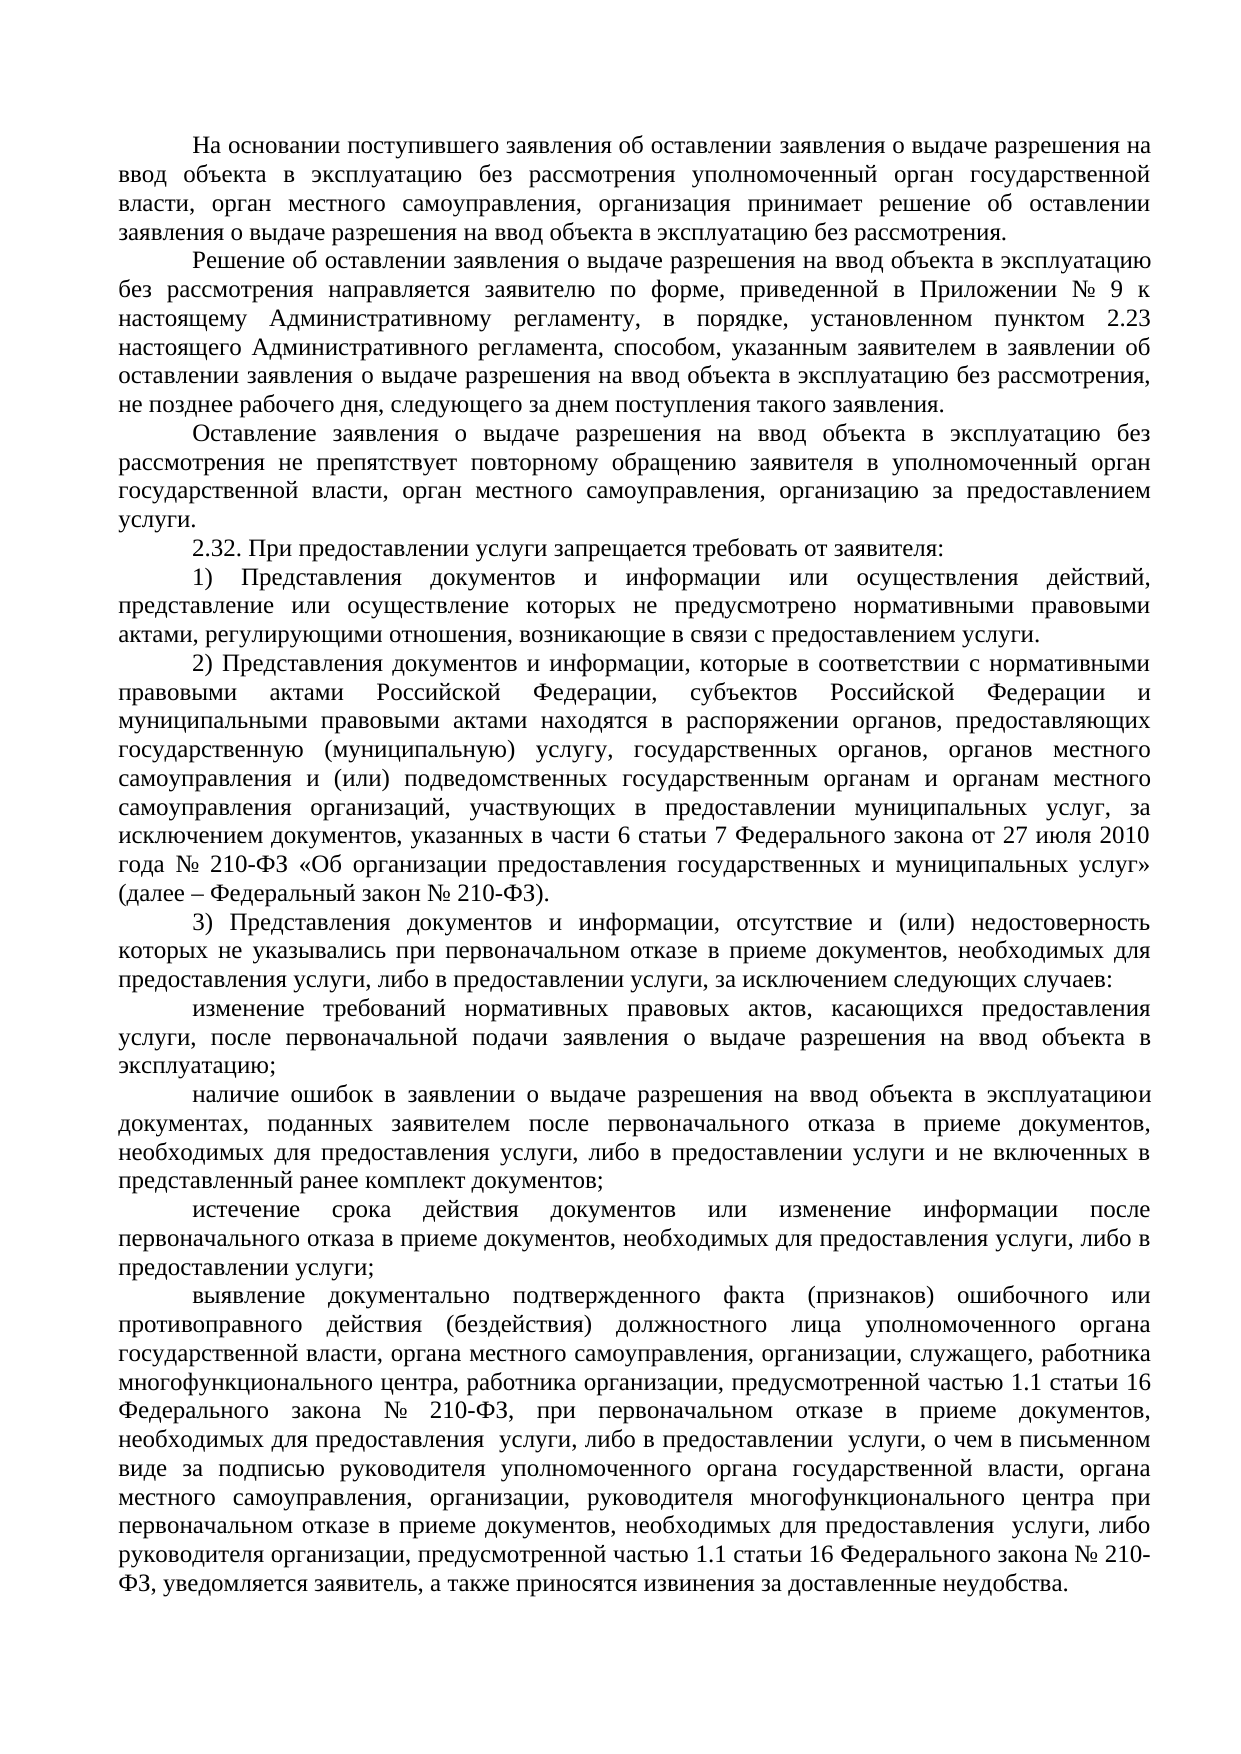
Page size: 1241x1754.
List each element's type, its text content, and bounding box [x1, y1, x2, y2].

text 2.32. При предоставлении услуги запрещается требовать от заявителя: [118, 533, 1152, 562]
text изменение требований нормативных правовых актов, касающихся предоставления услуги, после первоначальной подачи заявления о выдаче разрешения на ввод объекта в эксплуатацию; [118, 993, 1152, 1079]
text истечение срока действия документов или изменение информации после первоначального отказа в приеме документов, необходимых для предоставления услуги, либо в предоставлении услуги; [118, 1194, 1152, 1281]
text выявление документально подтвержденного факта (признаков) ошибочного или противоправного действия (бездействия) должностного лица уполномоченного органа государственной власти, органа местного самоуправления, организации, служащего, работника многофункционального центра, работника организации, предусмотренной частью 1.1 статьи 16 Федерального закона № 210-ФЗ, при первоначальном отказе в приеме документов, необходимых для предоставления услуги, либо в предоставлении услуги, о чем в письменном виде за подписью руководителя уполномоченного органа государственной власти, органа местного самоуправления, организации, руководителя многофункционального центра при первоначальном отказе в приеме документов, необходимых для предоставления услуги, либо руководителя организации, предусмотренной частью 1.1 статьи 16 Федерального закона № 210-ФЗ, уведомляется заявитель, а также приносятся извинения за доставленные неудобства. [118, 1281, 1152, 1597]
text 3) Представления документов и информации, отсутствие и (или) недостоверность которых не указывались при первоначальном отказе в приеме документов, необходимых для предоставления услуги, либо в предоставлении услуги, за исключением следующих случаев: [118, 907, 1152, 993]
text 2) Представления документов и информации, которые в соответствии с нормативными правовыми актами Российской Федерации, субъектов Российской Федерации и муниципальными правовыми актами находятся в распоряжении органов, предоставляющих государственную (муниципальную) услугу, государственных органов, органов местного самоуправления и (или) подведомственных государственным органам и органам местного самоуправления организаций, участвующих в предоставлении муниципальных услуг, за исключением документов, указанных в части 6 статьи 7 Федерального закона от 27 июля 2010 года № 210-ФЗ «Об организации предоставления государственных и муниципальных услуг» (далее – Федеральный закон № 210-ФЗ). [118, 648, 1152, 907]
text наличие ошибок в заявлении о выдаче разрешения на ввод объекта в эксплуатациюи документах, поданных заявителем после первоначального отказа в приеме документов, необходимых для предоставления услуги, либо в предоставлении услуги и не включенных в представленный ранее комплект документов; [118, 1079, 1152, 1194]
text 1) Представления документов и информации или осуществления действий, представление или осуществление которых не предусмотрено нормативными правовыми актами, регулирующими отношения, возникающие в связи с предоставлением услуги. [118, 562, 1152, 648]
text Решение об оставлении заявления о выдаче разрешения на ввод объекта в эксплуатацию без рассмотрения направляется заявителю по форме, приведенной в Приложении № 9 к настоящему Административному регламенту, в порядке, установленном пунктом 2.23 настоящего Административного регламента, способом, указанным заявителем в заявлении об оставлении заявления о выдаче разрешения на ввод объекта в эксплуатацию без рассмотрения, не позднее рабочего дня, следующего за днем поступления такого заявления. [118, 246, 1152, 418]
text Оставление заявления о выдаче разрешения на ввод объекта в эксплуатацию без рассмотрения не препятствует повторному обращению заявителя в уполномоченный орган государственной власти, орган местного самоуправления, организацию за предоставлением услуги. [118, 418, 1152, 533]
text На основании поступившего заявления об оставлении заявления о выдаче разрешения на ввод объекта в эксплуатацию без рассмотрения уполномоченный орган государственной власти, орган местного самоуправления, организация принимает решение об оставлении заявления о выдаче разрешения на ввод объекта в эксплуатацию без рассмотрения. [118, 131, 1152, 246]
